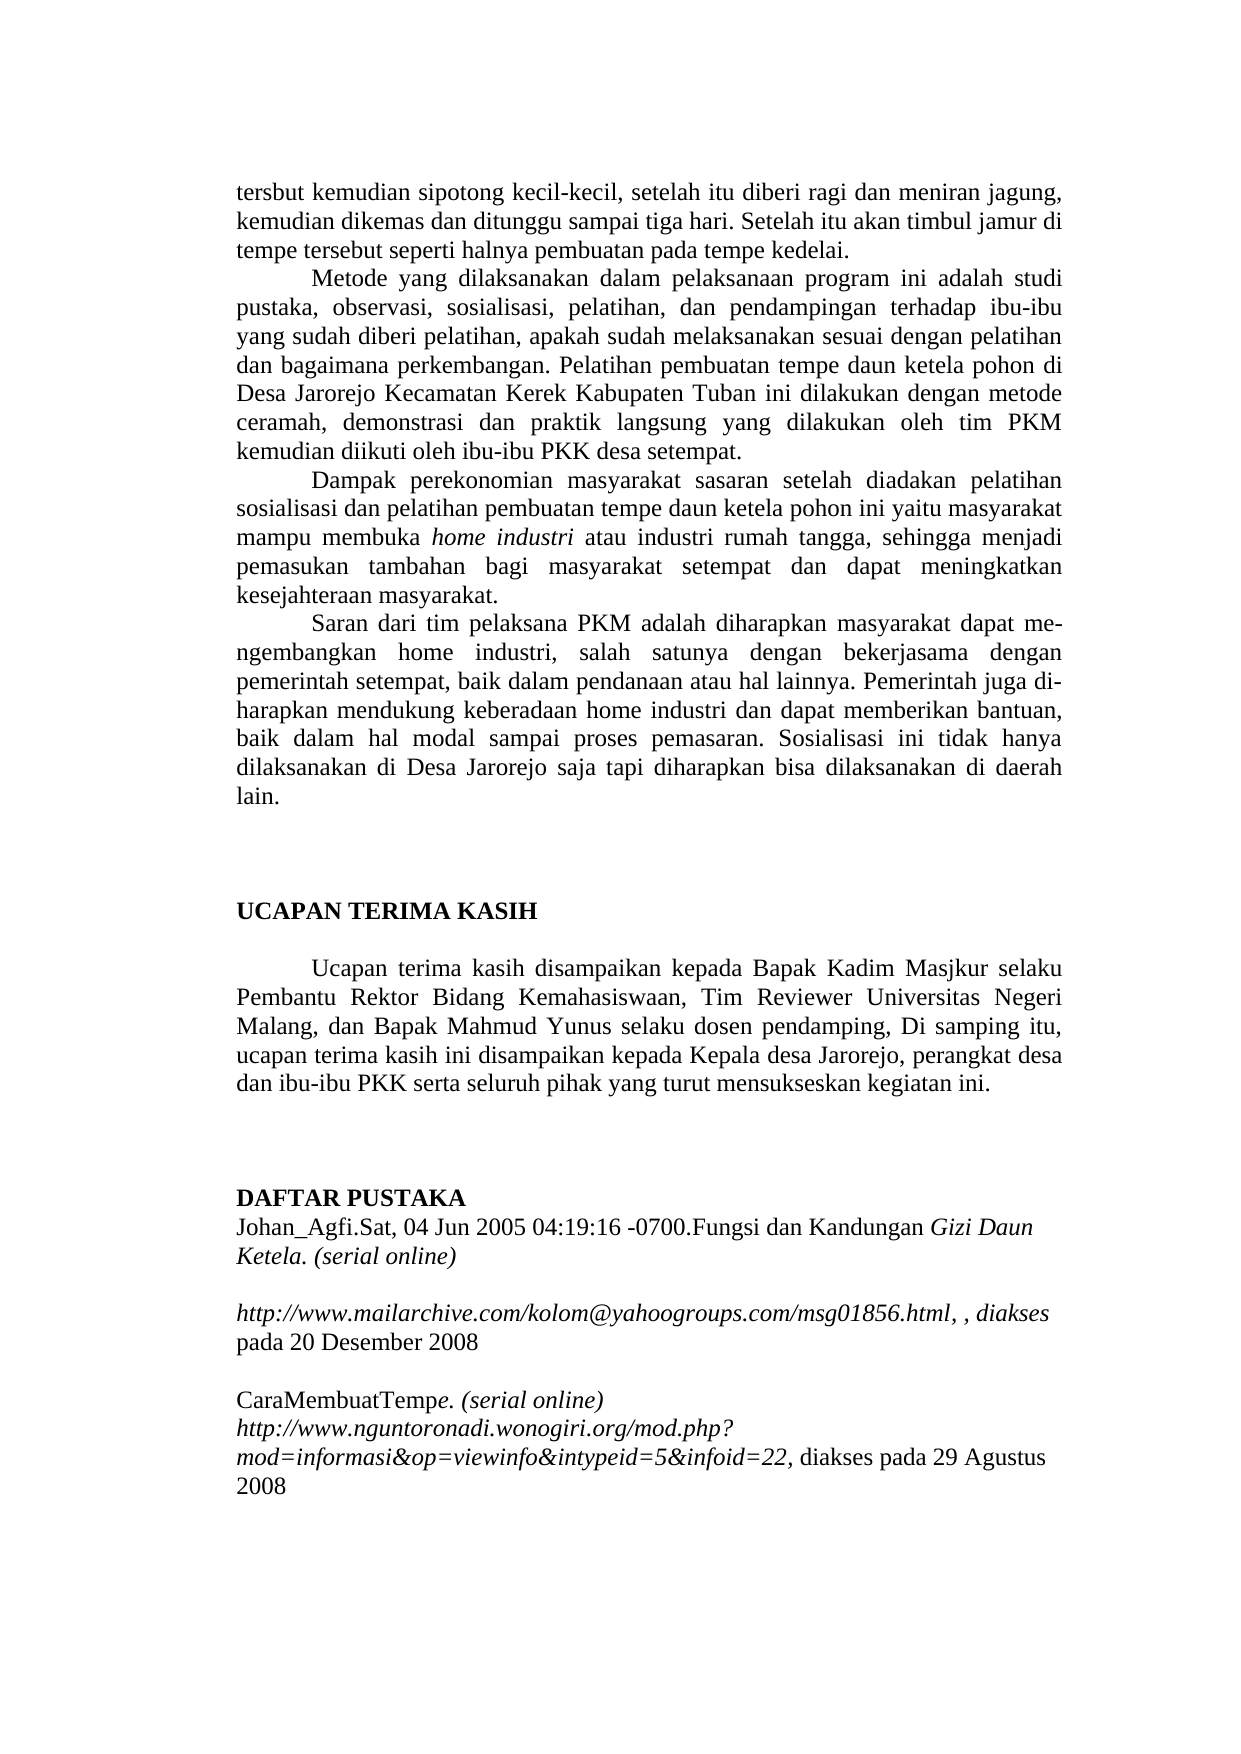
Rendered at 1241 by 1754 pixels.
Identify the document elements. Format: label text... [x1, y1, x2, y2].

text UCAPAN TERIMA KASIH [236, 896, 1063, 925]
text DAFTAR PUSTAKA [236, 1183, 1063, 1212]
text Metode yang dilaksanakan dalam pelaksanaan program ini adalah studi pustaka, observasi, sosialisasi, pelatihan, dan pendampingan terhadap ibu-ibu yang sudah diberi pelatihan, apakah sudah melaksanakan sesuai dengan pelatihan dan bagaimana perkembangan. Pelatihan pembuatan tempe daun ketela pohon di Desa Jarorejo Kecamatan Kerek Kabupaten Tuban ini dilakukan dengan metode ceramah, demonstrasi dan praktik langsung yang dilakukan oleh tim PKM kemudian diikuti oleh ibu-ibu PKK desa setempat. [236, 263, 1063, 465]
text Dampak perekonomian masyarakat sasaran setelah diadakan pelatihan sosialisasi dan pelatihan pembuatan tempe daun ketela pohon ini yaitu masyarakat mampu membuka home industri atau industri rumah tangga, sehingga menjadi pemasukan tambahan bagi masyarakat setempat dan dapat meningkatkan kesejahteraan masyarakat. [236, 465, 1063, 608]
text Ucapan terima kasih disampaikan kepada Bapak Kadim Masjkur selaku Pembantu Rektor Bidang Kemahasiswaan, Tim Reviewer Universitas Negeri Malang, dan Bapak Mahmud Yunus selaku dosen pendamping, Di samping itu, ucapan terima kasih ini disampaikan kepada Kepala desa Jarorejo, perangkat desa dan ibu-ibu PKK serta seluruh pihak yang turut mensukseskan kegiatan ini. [236, 953, 1063, 1097]
text Saran dari tim pelaksana PKM adalah diharapkan masyarakat dapat me-ngembangkan home industri, salah satunya dengan bekerjasama dengan pemerintah setempat, baik dalam pendanaan atau hal lainnya. Pemerintah juga di-harapkan mendukung keberadaan home industri dan dapat memberikan bantuan, baik dalam hal modal sampai proses pemasaran. Sosialisasi ini tidak hanya dilaksanakan di Desa Jarorejo saja tapi diharapkan bisa dilaksanakan di daerah lain. [236, 608, 1063, 810]
text CaraMembuatTempe. (serial online) http://www.nguntoronadi.wonogiri.org/mod.php?mod=informasi&op=viewinfo&intypeid=5&infoid=22, diakses pada 29 Agustus 2008 [236, 1385, 1063, 1500]
text http://www.mailarchive.com/kolom@yahoogroups.com/msg01856.html, , diakses pada 20 Desember 2008 [236, 1298, 1063, 1356]
text Johan_Agfi.Sat, 04 Jun 2005 04:19:16 -0700.Fungsi dan Kandungan Gizi Daun Ketela. (serial online) [236, 1212, 1063, 1270]
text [236, 177, 1063, 263]
